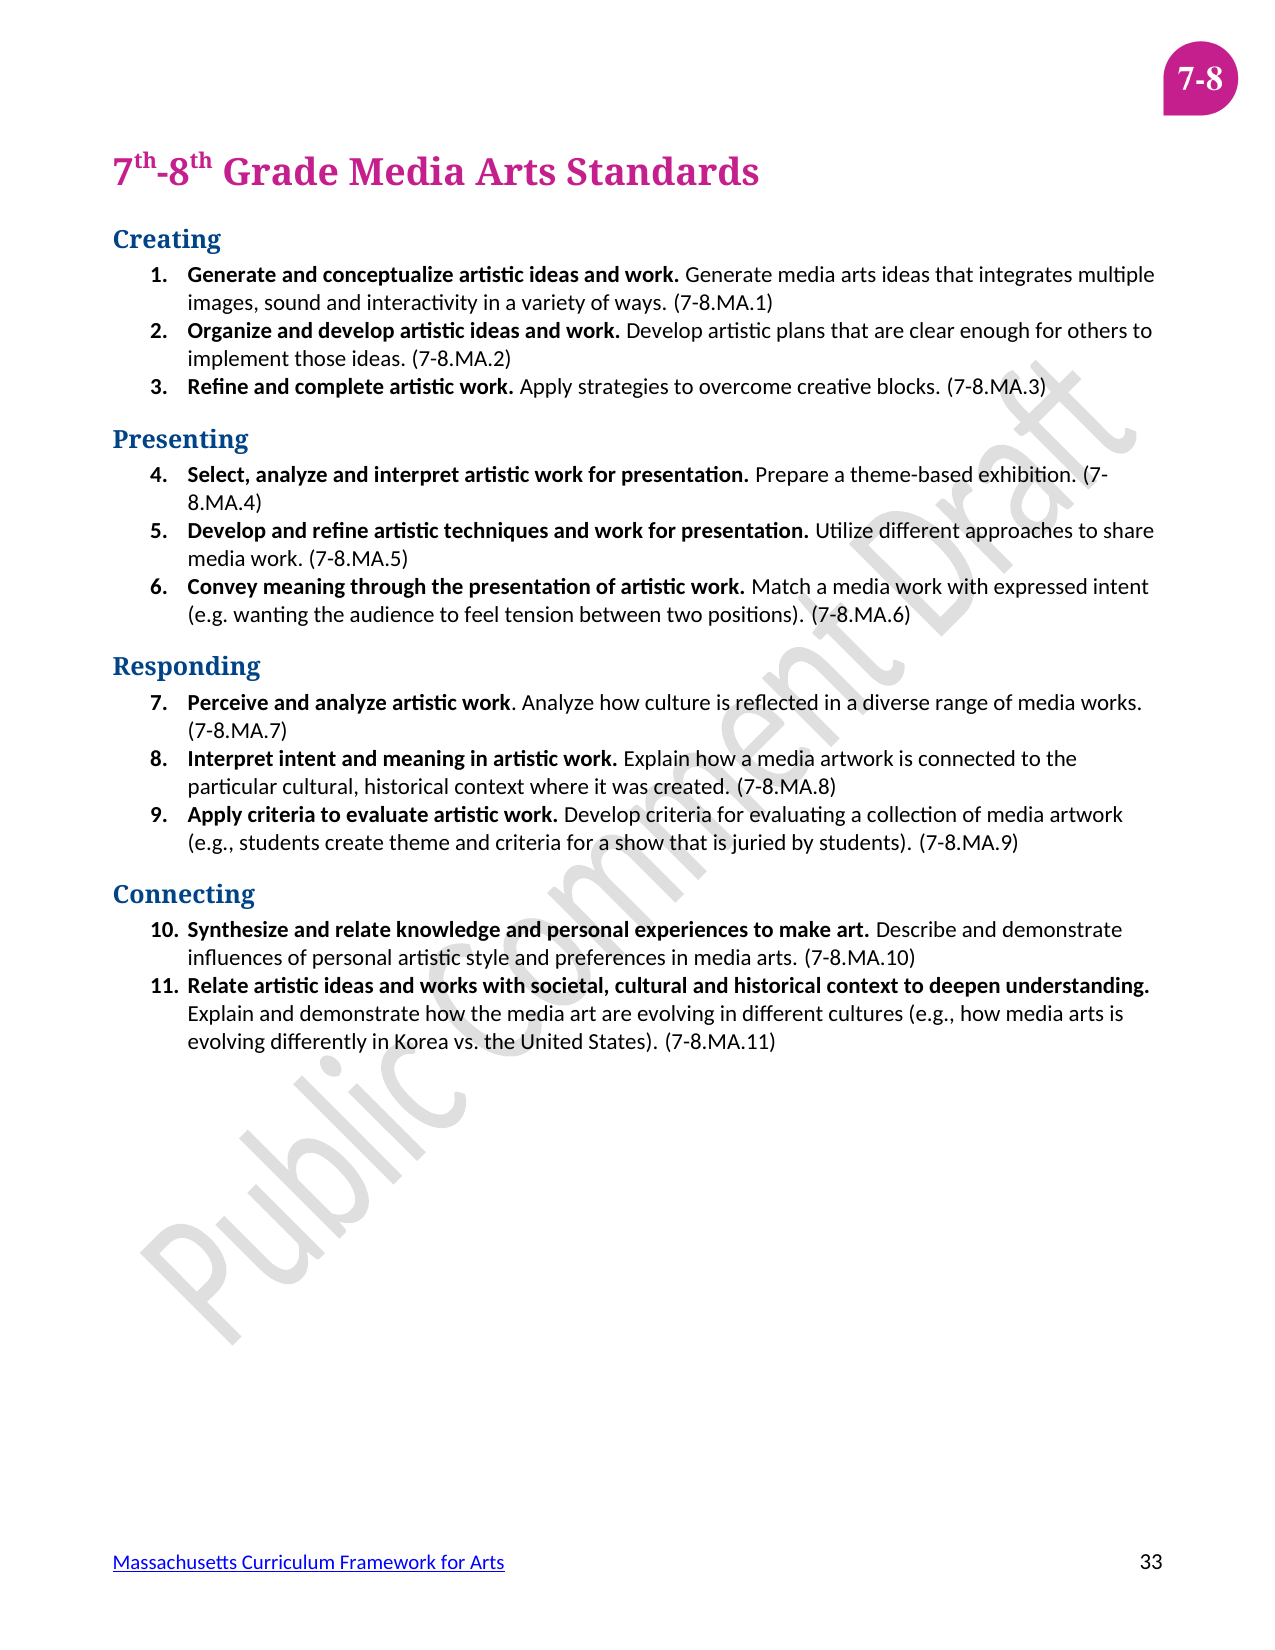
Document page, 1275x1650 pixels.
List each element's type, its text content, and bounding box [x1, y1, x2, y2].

subtitle Connecting [112, 877, 1162, 911]
subtitle 7th-8th Grade Media Arts Standards [112, 146, 1162, 197]
list Interpret intent and meaning in artistic work. Explain how a media artwork is connected to the particular cultural, historical context where it was created. (7-8.MA.8) [150, 744, 1162, 800]
subtitle Presenting [112, 421, 1162, 455]
list Generate and conceptualize artistic ideas and work. Generate media arts ideas that integrates multiple images, sound and interactivity in a variety of ways. (7-8.MA.1) [150, 260, 1162, 316]
list Organize and develop artistic ideas and work. Develop artistic plans that are clear enough for others to implement those ideas. (7-8.MA.2) [150, 316, 1162, 372]
list Select, analyze and interpret artistic work for presentation. Prepare a theme-based exhibition. (7-8.MA.4) [150, 460, 1162, 516]
list Convey meaning through the presentation of artistic work. Match a media work with expressed intent (e.g. wanting the audience to feel tension between two positions). (7-8.MA.6) [150, 572, 1162, 628]
subtitle Responding [112, 649, 1162, 683]
list Develop and refine artistic techniques and work for presentation. Utilize different approaches to share media work. (7-8.MA.5) [150, 516, 1162, 572]
list Refine and complete artistic work. Apply strategies to overcome creative blocks. (7-8.MA.3) [150, 372, 1162, 400]
list Synthesize and relate knowledge and personal experiences to make art. Describe and demonstrate influences of personal artistic style and preferences in media arts. (7-8.MA.10) [150, 915, 1162, 971]
subtitle Creating [112, 222, 1162, 256]
list Relate artistic ideas and works with societal, cultural and historical context to deepen understanding. Explain and demonstrate how the media art are evolving in different cultures (e.g., how media arts is evolving differently in Korea vs. the United States). (7-8.MA.11) [150, 971, 1162, 1056]
list Perceive and analyze artistic work. Analyze how culture is reflected in a diverse range of media works. (7-8.MA.7) [150, 688, 1162, 744]
list Apply criteria to evaluate artistic work. Develop criteria for evaluating a collection of media artwork (e.g., students create theme and criteria for a show that is juried by students). (7-8.MA.9) [150, 800, 1162, 856]
picture [1162, 40, 1239, 116]
